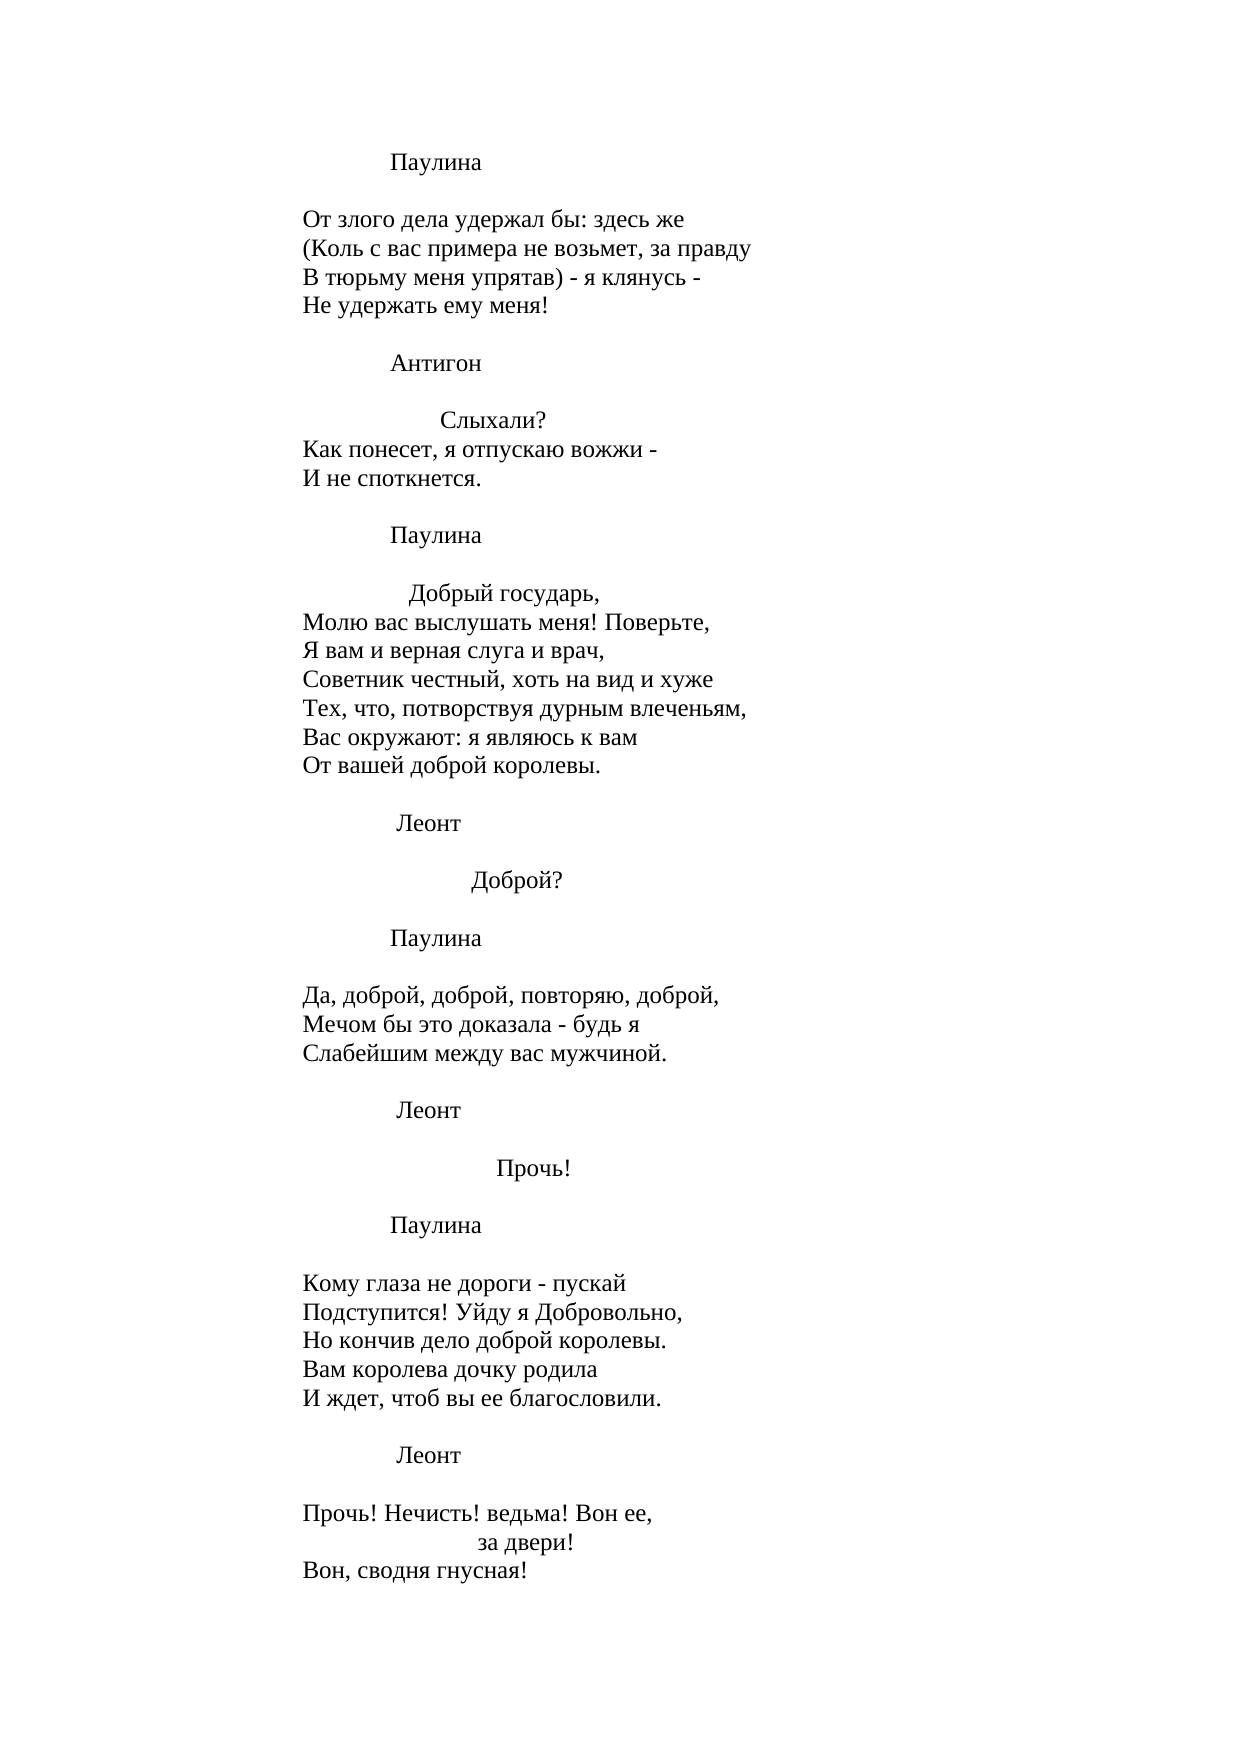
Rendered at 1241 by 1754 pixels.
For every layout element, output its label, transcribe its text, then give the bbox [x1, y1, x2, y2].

text И не споткнется. [177, 463, 1152, 492]
text Мечом бы это доказала - будь я [177, 1009, 1152, 1038]
text Леонт [177, 1441, 1152, 1469]
text Как понесет, я отпускаю вожжи - [177, 434, 1152, 463]
text (Коль с вас примера не возьмет, за правду [177, 233, 1152, 262]
text Паулина [177, 147, 1152, 176]
text Слыхали? [177, 406, 1152, 434]
text Вам королева дочку родила [177, 1354, 1152, 1383]
text Тех, что, потворствуя дурным влеченьям, [177, 693, 1152, 722]
text за двери! [177, 1527, 1152, 1556]
text Подступится! Уйду я Добровольно, [177, 1297, 1152, 1326]
text Паулина [177, 521, 1152, 549]
text Но кончив дело доброй королевы. [177, 1326, 1152, 1354]
text В тюрьму меня упрятав) - я клянусь - [177, 262, 1152, 291]
text Кому глаза не дороги - пускай [177, 1268, 1152, 1297]
text И ждет, чтоб вы ее благословили. [177, 1383, 1152, 1412]
text Вон, сводня гнусная! [177, 1556, 1152, 1584]
text Молю вас выслушать меня! Поверьте, [177, 607, 1152, 636]
text Слабейшим между вас мужчиной. [177, 1038, 1152, 1067]
text Я вам и верная слуга и врач, [177, 636, 1152, 664]
text Леонт [177, 808, 1152, 837]
text Добрый государь, [177, 578, 1152, 607]
text Прочь! [177, 1153, 1152, 1182]
text Вас окружают: я являюсь к вам [177, 722, 1152, 751]
text От злого дела удержал бы: здесь же [177, 204, 1152, 233]
text Паулина [177, 923, 1152, 952]
text Антигон [177, 348, 1152, 377]
text Доброй? [177, 866, 1152, 894]
text Не удержать ему меня! [177, 291, 1152, 319]
text Прочь! Нечисть! ведьма! Вон ее, [177, 1498, 1152, 1527]
text От вашей доброй королевы. [177, 751, 1152, 779]
text Советник честный, хоть на вид и хуже [177, 664, 1152, 693]
text Паулина [177, 1211, 1152, 1239]
text Да, доброй, доброй, повторяю, доброй, [177, 981, 1152, 1009]
text Леонт [177, 1096, 1152, 1124]
